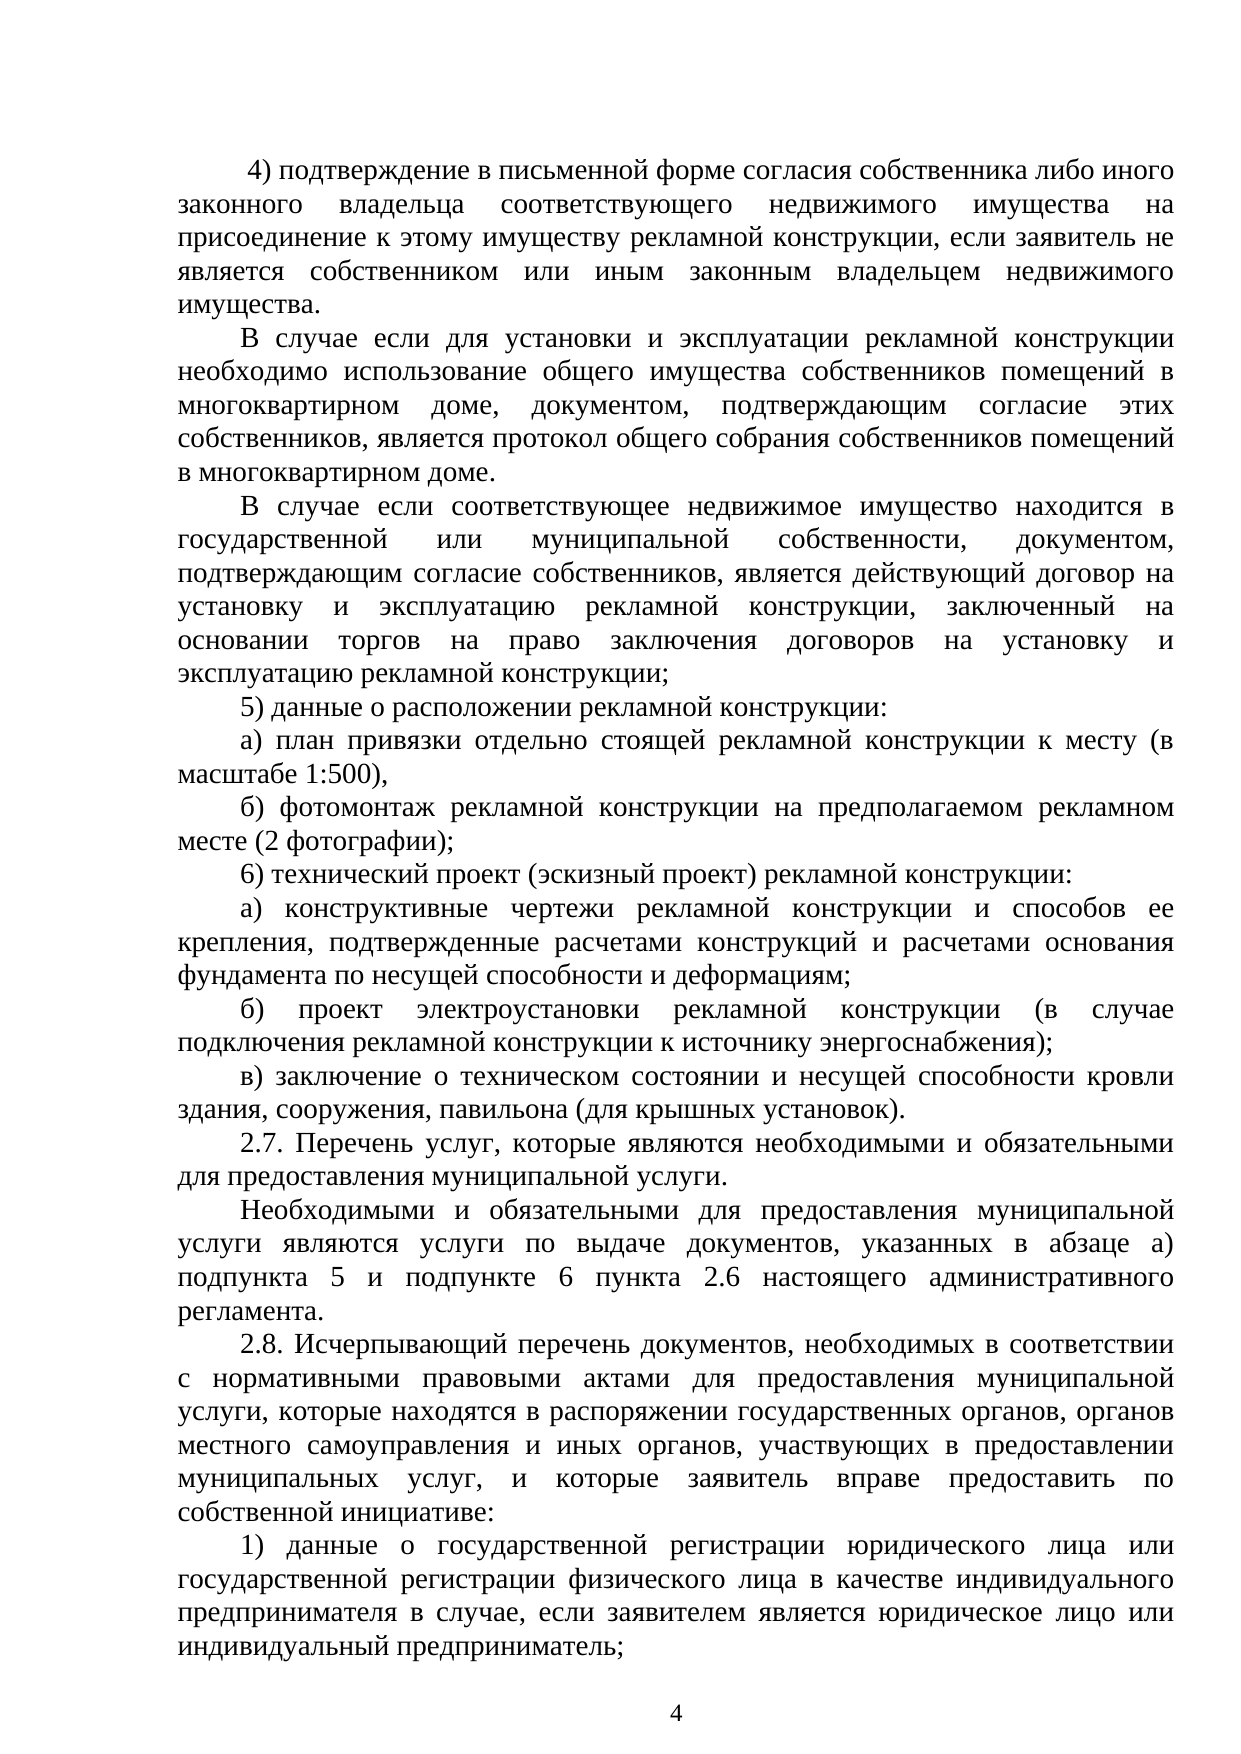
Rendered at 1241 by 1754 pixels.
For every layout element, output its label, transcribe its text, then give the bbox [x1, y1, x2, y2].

text 1) данные о государственной регистрации юридического лица или государственной регистрации физического лица в качестве индивидуального предпринимателя в случае, если заявителем является юридическое лицо или индивидуальный предприниматель; [177, 1527, 1175, 1662]
text 2.8. Исчерпывающий перечень документов, необходимых в соответствии с нормативными правовыми актами для предоставления муниципальной услуги, которые находятся в распоряжении государственных органов, органов местного самоуправления и иных органов, участвующих в предоставлении муниципальных услуг, и которые заявитель вправе предоставить по собственной инициативе: [177, 1326, 1175, 1527]
text Необходимыми и обязательными для предоставления муниципальной услуги являются услуги по выдаче документов, указанных в абзаце а) подпункта 5 и подпункте 6 пункта 2.6 настоящего административного регламента. [177, 1192, 1175, 1326]
text 6) технический проект (эскизный проект) рекламной конструкции: [177, 857, 1175, 890]
text В случае если соответствующее недвижимое имущество находится в государственной или муниципальной собственности, документом, подтверждающим согласие собственников, является действующий договор на установку и эксплуатацию рекламной конструкции, заключенный на основании торгов на право заключения договоров на установку и эксплуатацию рекламной конструкции; [177, 488, 1175, 689]
text а) план привязки отдельно стоящей рекламной конструкции к месту (в масштабе 1:500), [177, 722, 1175, 789]
text В случае если для установки и эксплуатации рекламной конструкции необходимо использование общего имущества собственников помещений в многоквартирном доме, документом, подтверждающим согласие этих собственников, является протокол общего собрания собственников помещений в многоквартирном доме. [177, 320, 1175, 488]
text б) фотомонтаж рекламной конструкции на предполагаемом рекламном месте (2 фотографии); [177, 789, 1175, 857]
text б) проект электроустановки рекламной конструкции (в случае подключения рекламной конструкции к источнику энергоснабжения); [177, 991, 1175, 1058]
text 4) подтверждение в письменной форме согласия собственника либо иного законного владельца соответствующего недвижимого имущества на присоединение к этому имуществу рекламной конструкции, если заявитель не является собственником или иным законным владельцем недвижимого имущества. [177, 152, 1175, 320]
text 5) данные о расположении рекламной конструкции: [177, 689, 1175, 722]
text 2.7. Перечень услуг, которые являются необходимыми и обязательными для предоставления муниципальной услуги. [177, 1125, 1175, 1192]
text в) заключение о техническом состоянии и несущей способности кровли здания, сооружения, павильона (для крышных установок). [177, 1058, 1175, 1125]
text а) конструктивные чертежи рекламной конструкции и способов ее крепления, подтвержденные расчетами конструкций и расчетами основания фундамента по несущей способности и деформациям; [177, 890, 1175, 991]
